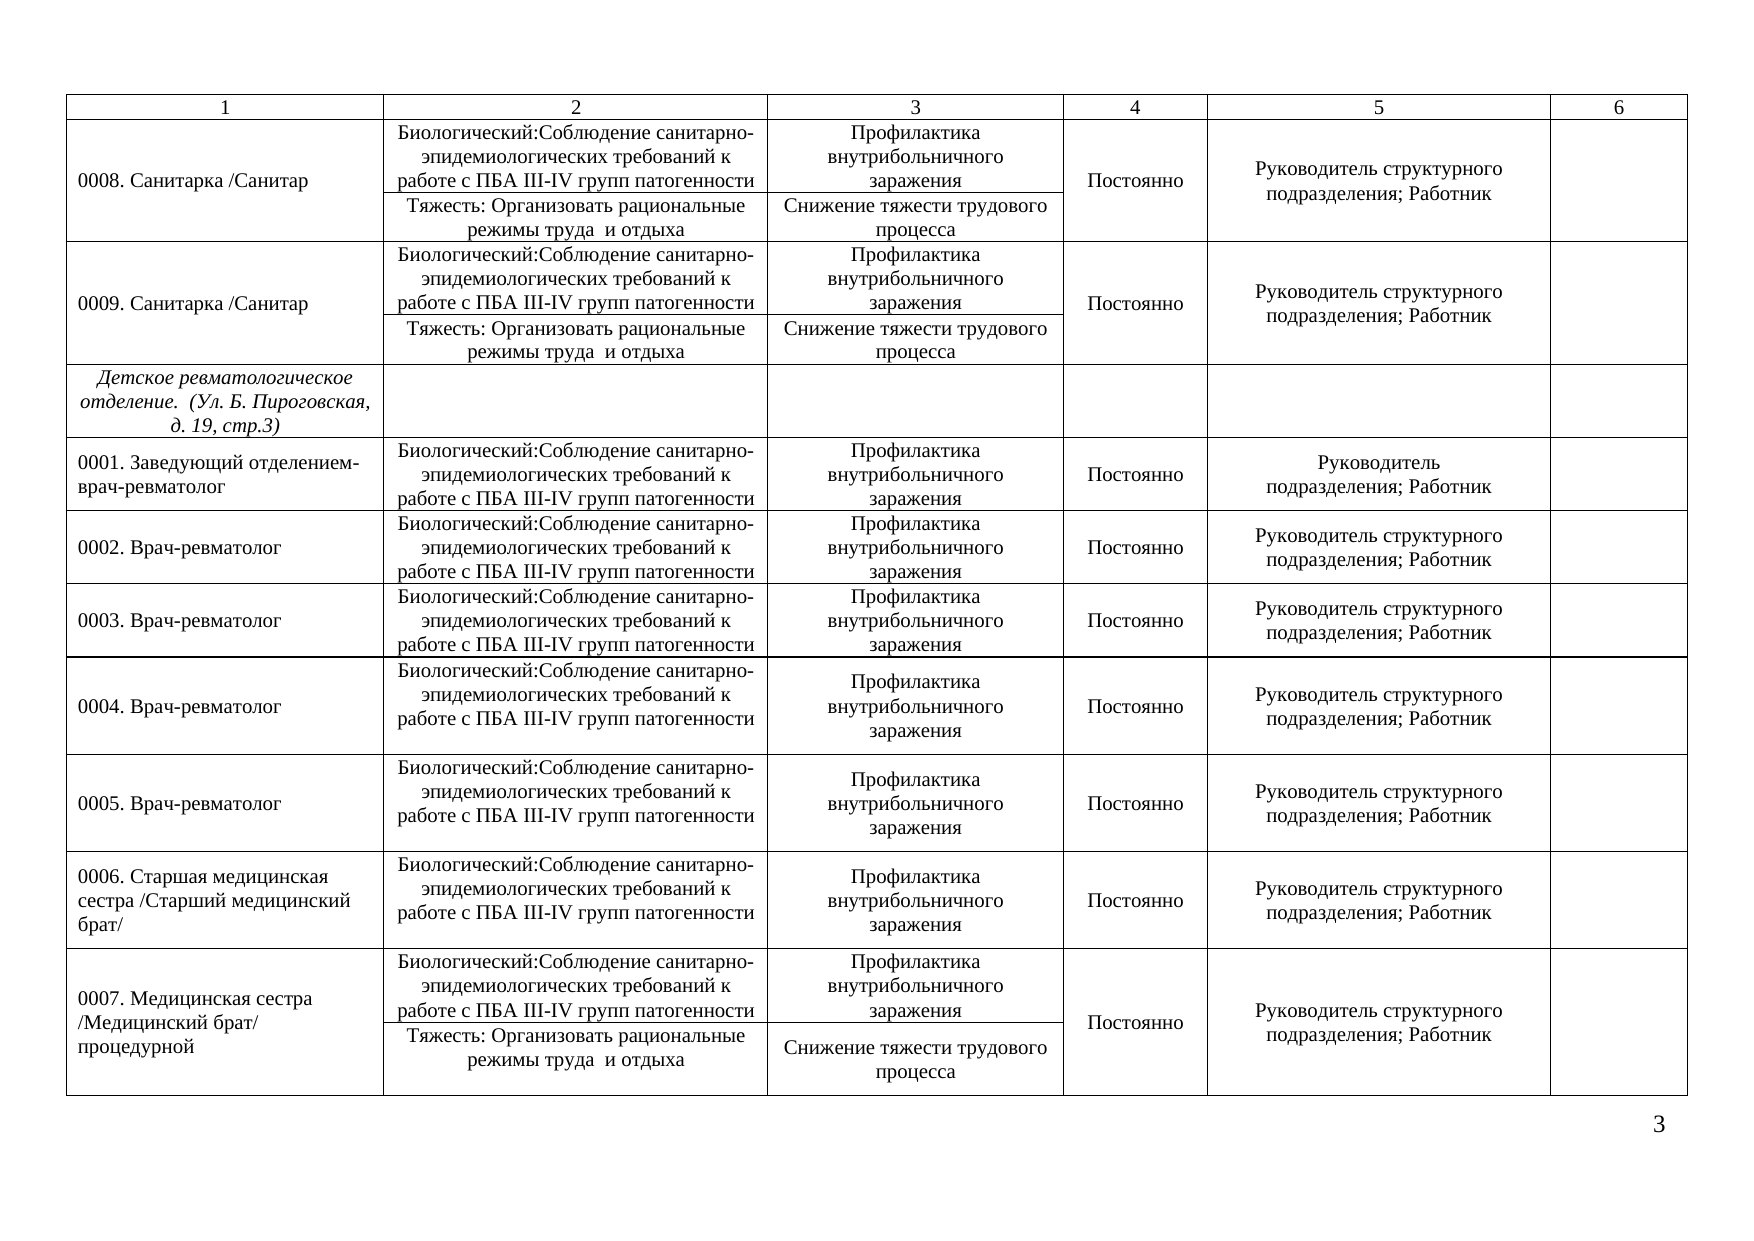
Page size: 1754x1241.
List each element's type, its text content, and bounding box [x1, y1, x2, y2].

table_cell Постоянно [1064, 949, 1207, 1095]
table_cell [384, 949, 767, 1022]
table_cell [768, 949, 1063, 1022]
table_cell Руководитель структурного подразделения; Работник [1208, 584, 1550, 656]
table_cell [1551, 511, 1687, 583]
table_cell Биологический:Соблюдение санитарно-эпидемиологических требований к работе с ПБА III-IV групп патогенности [384, 242, 767, 314]
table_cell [384, 120, 767, 192]
table_cell Биологический:Соблюдение санитарно-эпидемиологических требований к работе с ПБА III-IV групп патогенности [384, 852, 767, 948]
table_cell Постоянно [1064, 658, 1207, 754]
table_cell 0003. Врач-ревматолог [67, 584, 383, 656]
table_cell Профилактика внутрибольничного заражения [768, 658, 1063, 754]
table_cell [1551, 949, 1687, 1095]
table_cell [1551, 584, 1687, 656]
table_cell 3 [768, 95, 1063, 119]
table_cell Биологический:Соблюдение санитарно-эпидемиологических требований к работе с ПБА III-IV групп патогенности [384, 511, 767, 583]
table_cell Биологический:Соблюдение санитарно-эпидемиологических требований к работе с ПБА III-IV групп патогенности [384, 584, 767, 656]
table_cell Снижение тяжести трудового процесса [768, 1023, 1063, 1095]
table_cell 1 [67, 95, 383, 119]
table_cell Профилактика внутрибольничного заражения [768, 438, 1063, 510]
table_cell [768, 365, 1063, 437]
table_cell Биологический:Соблюдение санитарно-эпидемиологических требований к работе с ПБА III-IV групп патогенности [384, 438, 767, 510]
table_cell [1551, 438, 1687, 510]
table_cell [384, 365, 767, 437]
table_cell Профилактика внутрибольничного заражения [768, 755, 1063, 851]
table_cell 0005. Врач-ревматолог [67, 755, 383, 851]
table_cell [1551, 852, 1687, 948]
table_cell Руководитель структурного подразделения; Работник [1208, 755, 1550, 851]
table_cell Профилактика внутрибольничного заражения [768, 511, 1063, 583]
table_cell [1551, 658, 1687, 754]
table_cell Постоянно [1064, 120, 1207, 241]
table_cell [1551, 120, 1687, 241]
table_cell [1208, 949, 1550, 1095]
table_cell Снижение тяжести трудового процесса [768, 315, 1063, 363]
table_cell 0004. Врач-ревматолог [67, 658, 383, 754]
table_cell Постоянно [1064, 242, 1207, 363]
table_cell Биологический:Соблюдение санитарно-эпидемиологических требований к работе с ПБА III-IV групп патогенности [384, 658, 767, 754]
table_cell 2 [384, 95, 767, 119]
table_cell [1551, 755, 1687, 851]
table_cell 0001. Заведующий отделением-врач-ревматолог [67, 438, 383, 510]
table_cell [1551, 365, 1687, 437]
table_cell 0002. Врач-ревматолог [67, 511, 383, 583]
table_cell Руководитель структурного подразделения; Работник [1208, 852, 1550, 948]
table_cell 0009. Санитарка /Санитар [67, 242, 383, 363]
table_cell Постоянно [1064, 438, 1207, 510]
table_cell Тяжесть: Организовать рациональные режимы труда и отдыха [384, 315, 767, 363]
table_cell Тяжесть: Организовать рациональные режимы труда и отдыха [384, 193, 767, 241]
table_cell Руководитель подразделения; Работник [1208, 438, 1550, 510]
table_cell Руководитель структурного подразделения; Работник [1208, 242, 1550, 363]
table_cell 0008. Санитарка /Санитар [67, 120, 383, 241]
table_cell Постоянно [1064, 584, 1207, 656]
table_cell [1208, 365, 1550, 437]
table_cell Тяжесть: Организовать рациональные режимы труда и отдыха [384, 1023, 767, 1095]
table_cell 6 [1551, 95, 1687, 119]
table_cell Детское ревматологическое отделение. (Ул. Б. Пироговская, д. 19, стр.3) [67, 365, 383, 437]
table_cell Биологический:Соблюдение санитарно-эпидемиологических требований к работе с ПБА III-IV групп патогенности [384, 755, 767, 851]
table_cell 0007. Медицинская сестра /Медицинский брат/ процедурной [67, 949, 383, 1095]
table_cell 4 [1064, 95, 1207, 119]
table_cell Руководитель структурного подразделения; Работник [1208, 658, 1550, 754]
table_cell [1208, 120, 1550, 241]
table_cell 0006. Старшая медицинская сестра /Старший медицинский брат/ [67, 852, 383, 948]
table_cell 5 [1208, 95, 1550, 119]
table_cell Постоянно [1064, 755, 1207, 851]
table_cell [768, 120, 1063, 192]
table_cell [1064, 365, 1207, 437]
table_cell Профилактика внутрибольничного заражения [768, 242, 1063, 314]
table_cell Руководитель структурного подразделения; Работник [1208, 511, 1550, 583]
table_cell Профилактика внутрибольничного заражения [768, 584, 1063, 656]
table_cell Постоянно [1064, 511, 1207, 583]
table_cell Постоянно [1064, 852, 1207, 948]
table_cell [1551, 242, 1687, 363]
table_cell Профилактика внутрибольничного заражения [768, 852, 1063, 948]
table_cell Снижение тяжести трудового процесса [768, 193, 1063, 241]
